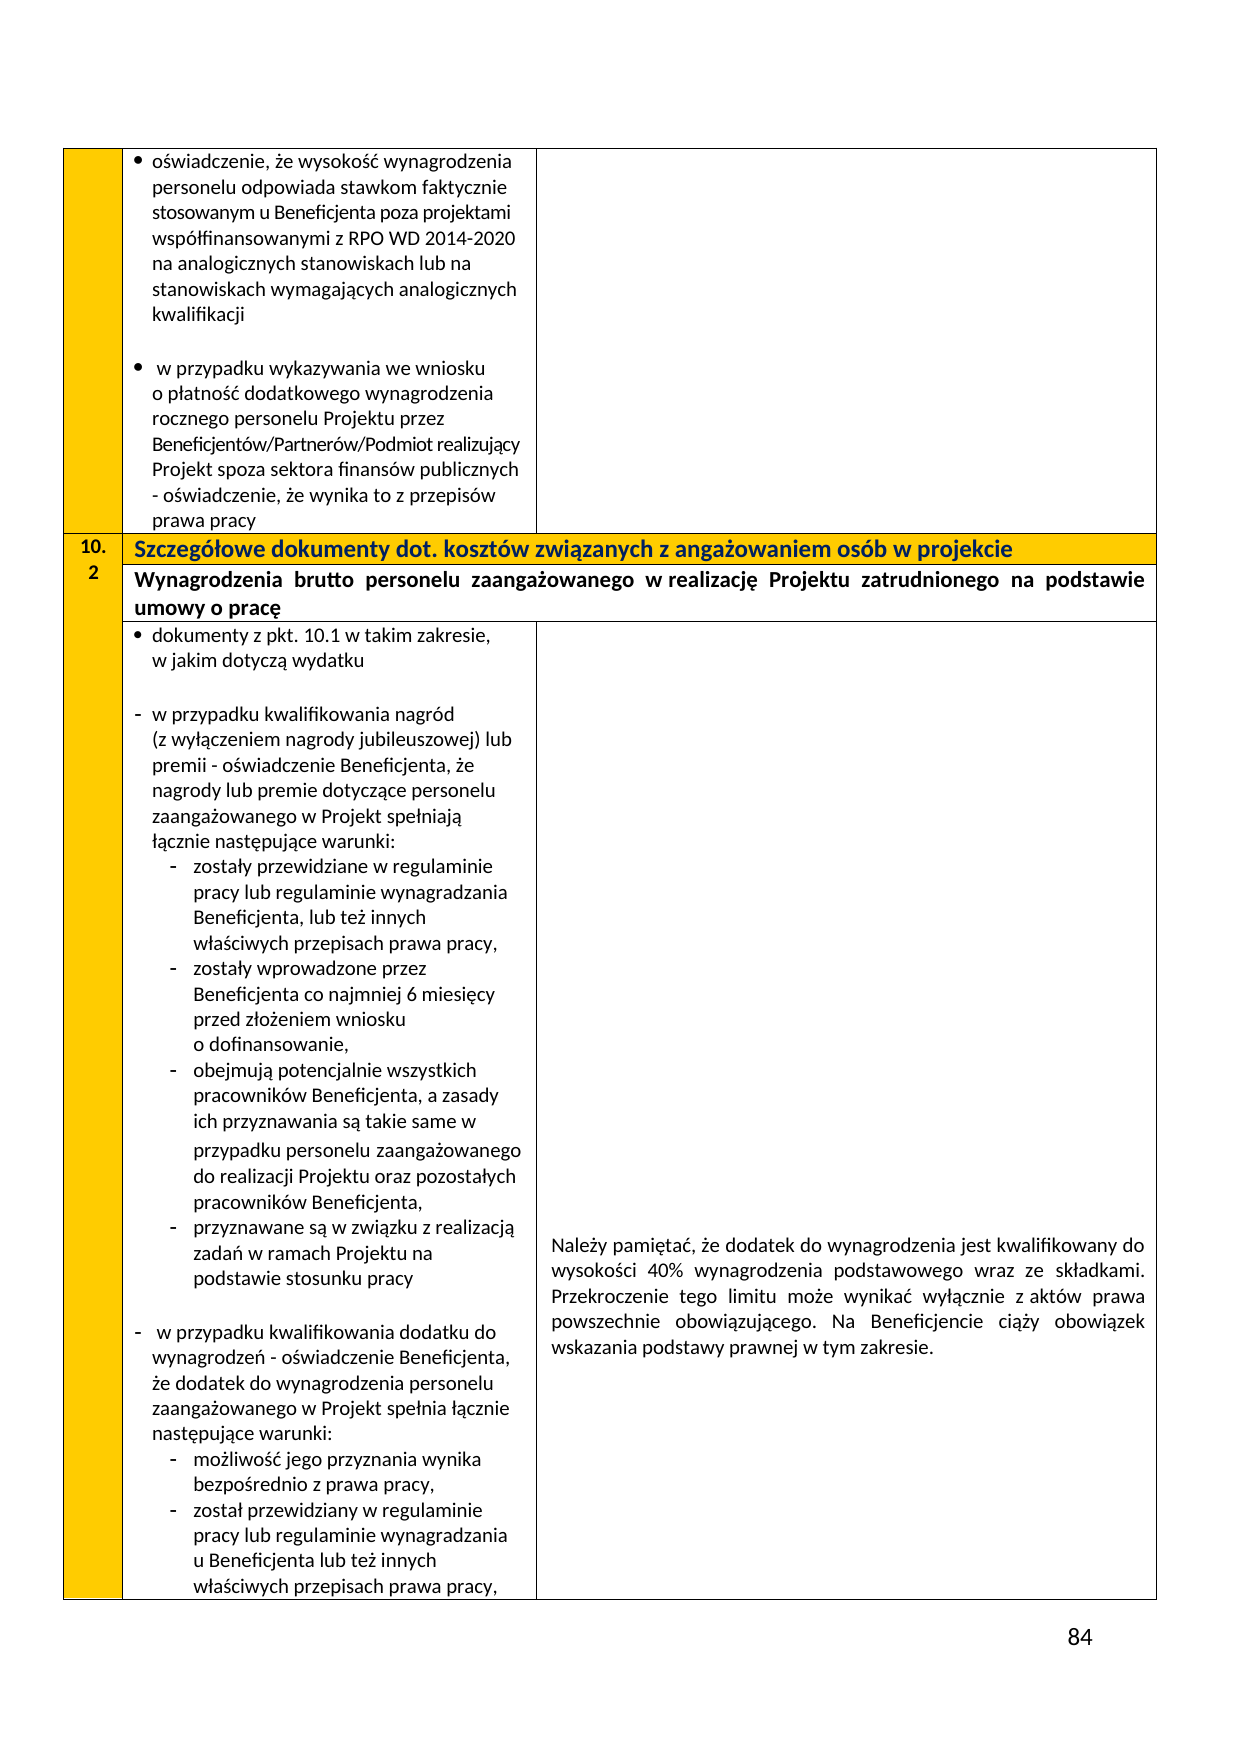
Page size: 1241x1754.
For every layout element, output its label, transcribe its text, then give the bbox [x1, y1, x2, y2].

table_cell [123, 149, 536, 533]
table_cell 10.2 [64, 534, 122, 1598]
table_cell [123, 622, 536, 1598]
table_cell Wynagrodzenia brutto personelu zaangażowanego w realizację Projektu zatrudnionego na podstawie umowy o pracę [123, 565, 1156, 621]
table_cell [537, 622, 1156, 1598]
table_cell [537, 149, 1156, 533]
table_cell [64, 149, 122, 533]
table_cell Szczegółowe dokumenty dot. kosztów związanych z angażowaniem osób w projekcie [123, 534, 1156, 564]
